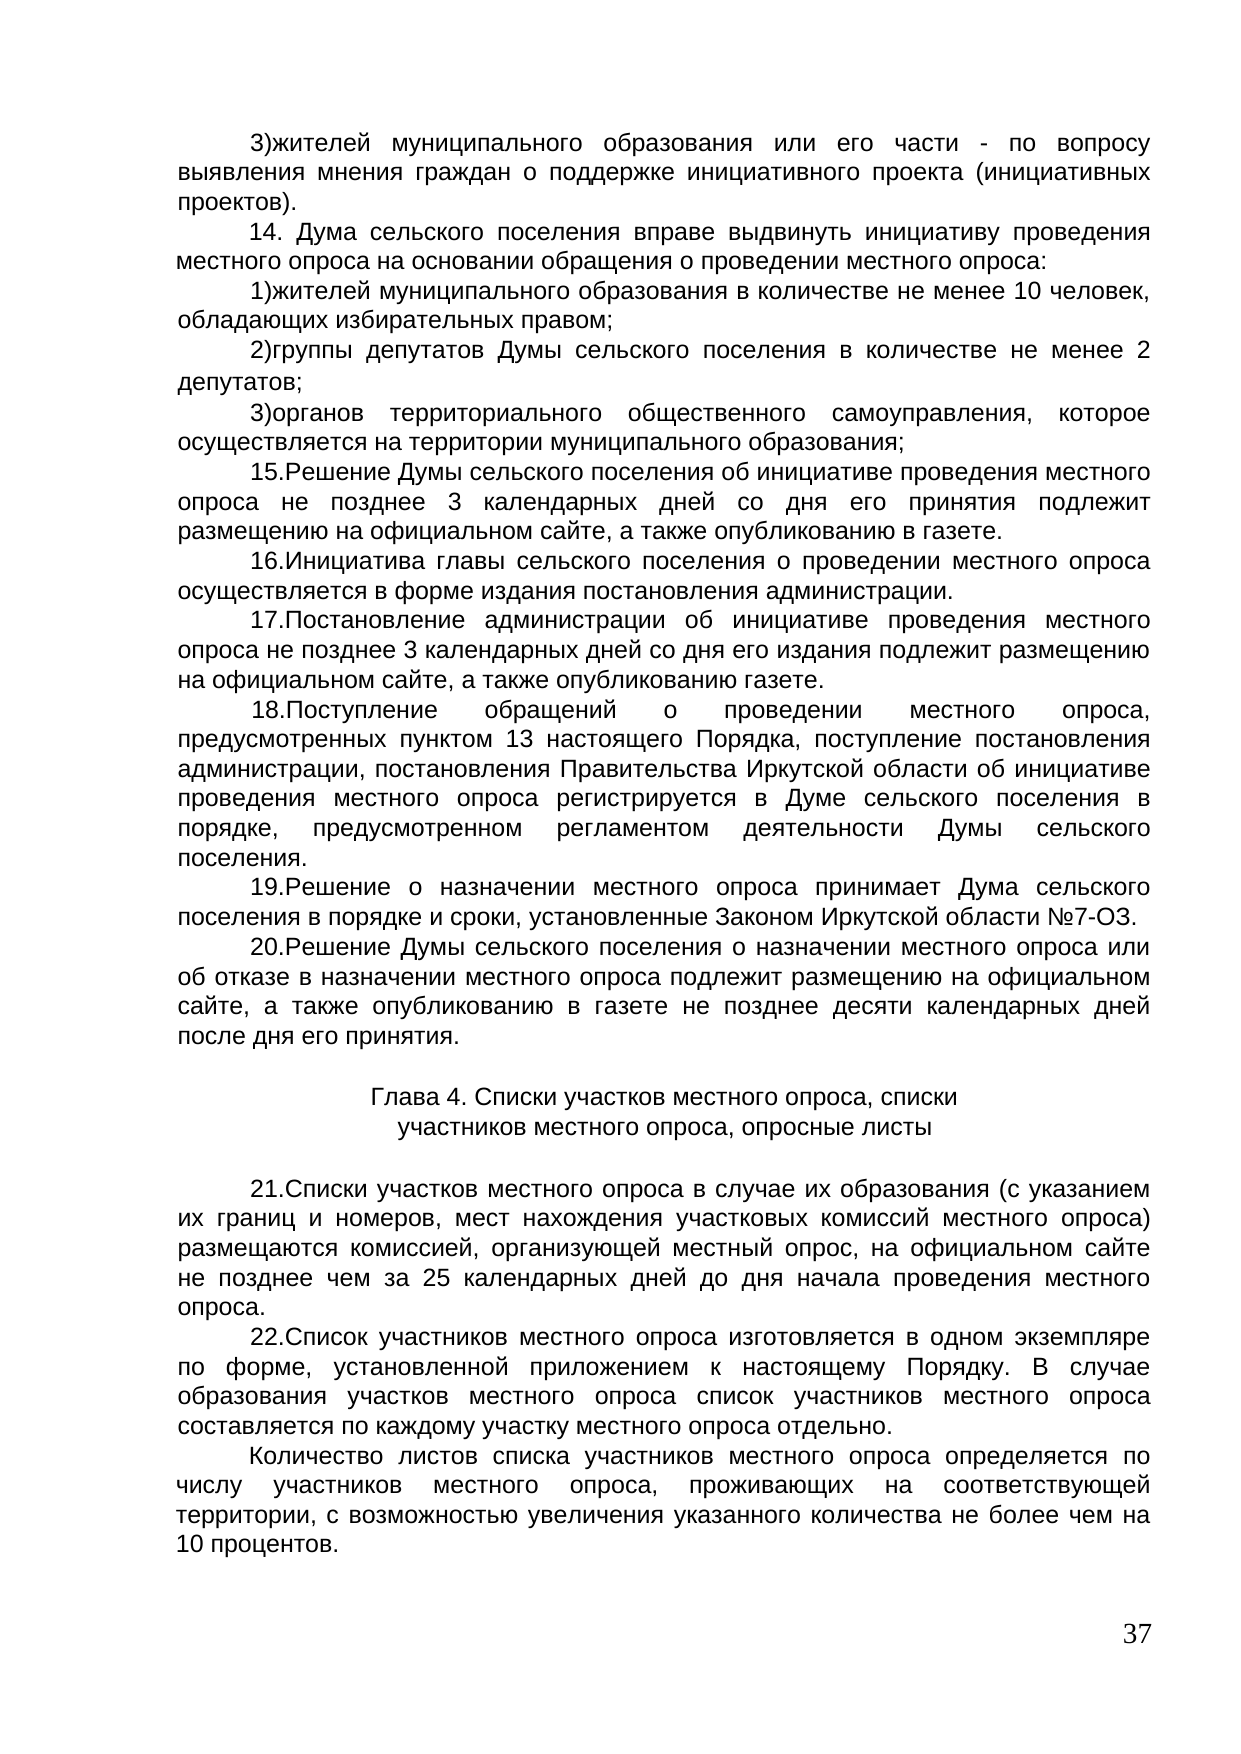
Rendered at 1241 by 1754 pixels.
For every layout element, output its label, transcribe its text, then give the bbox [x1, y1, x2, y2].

text 18.Поступление обращений о проведении местного опроса, предусмотренных пунктом 13 настоящего Порядка, поступление постановления администрации, постановления Правительства Иркутской области об инициативе проведения местного опроса регистрируется в Думе сельского поселения в порядке, предусмотренном регламентом деятельности Думы сельского поселения. [177, 694, 1152, 871]
text Глава 4. Списки участков местного опроса, списки участников местного опроса, опросные листы [331, 1082, 998, 1141]
text Количество листов списка участников местного опроса определяется по числу участников местного опроса, проживающих на соответствующей территории, с возможностью увеличения указанного количества не более чем на 10 процентов. [176, 1441, 1152, 1558]
text 22.Список участников местного опроса изготовляется в одном экземпляре по форме, установленной приложением к настоящему Порядку. В случае образования участков местного опроса список участников местного опроса составляется по каждому участку местного опроса отдельно. [177, 1322, 1152, 1439]
text 19.Решение о назначении местного опроса принимает Дума сельского поселения в порядке и сроки, установленные Законом Иркутской области №7-ОЗ. [177, 872, 1152, 931]
text 21.Списки участков местного опроса в случае их образования (с указанием их границ и номеров, мест нахождения участковых комиссий местного опроса) размещаются комиссией, организующей местный опрос, на официальном сайте не позднее чем за 25 календарных дней до дня начала проведения местного опроса. [177, 1174, 1152, 1321]
text 2)группы депутатов Думы сельского поселения в количестве не менее 2 депутатов; [177, 335, 1152, 395]
text 3)органов территориального общественного самоуправления, которое осуществляется на территории муниципального образования; [177, 397, 1152, 456]
text 1)жителей муниципального образования в количестве не менее 10 человек, обладающих избирательных правом; [177, 276, 1152, 334]
text 14. Дума сельского поселения вправе выдвинуть инициативу проведения местного опроса на основании обращения о проведении местного опроса: [176, 216, 1152, 275]
text 16.Инициатива главы сельского поселения о проведении местного опроса осуществляется в форме издания постановления администрации. [177, 546, 1152, 604]
text 20.Решение Думы сельского поселения о назначении местного опроса или об отказе в назначении местного опроса подлежит размещению на официальном сайте, а также опубликованию в газете не позднее десяти календарных дней после дня его принятия. [177, 932, 1152, 1049]
text 17.Постановление администрации об инициативе проведения местного опроса не позднее 3 календарных дней со дня его издания подлежит размещению на официальном сайте, а также опубликованию газете. [177, 606, 1152, 693]
text 15.Решение Думы сельского поселения об инициативе проведения местного опроса не позднее 3 календарных дней со дня его принятия подлежит размещению на официальном сайте, а также опубликованию в газете. [177, 457, 1152, 545]
text 3)жителей муниципального образования или его части - по вопросу выявления мнения граждан о поддержке инициативного проекта (инициативных проектов). [177, 128, 1152, 216]
